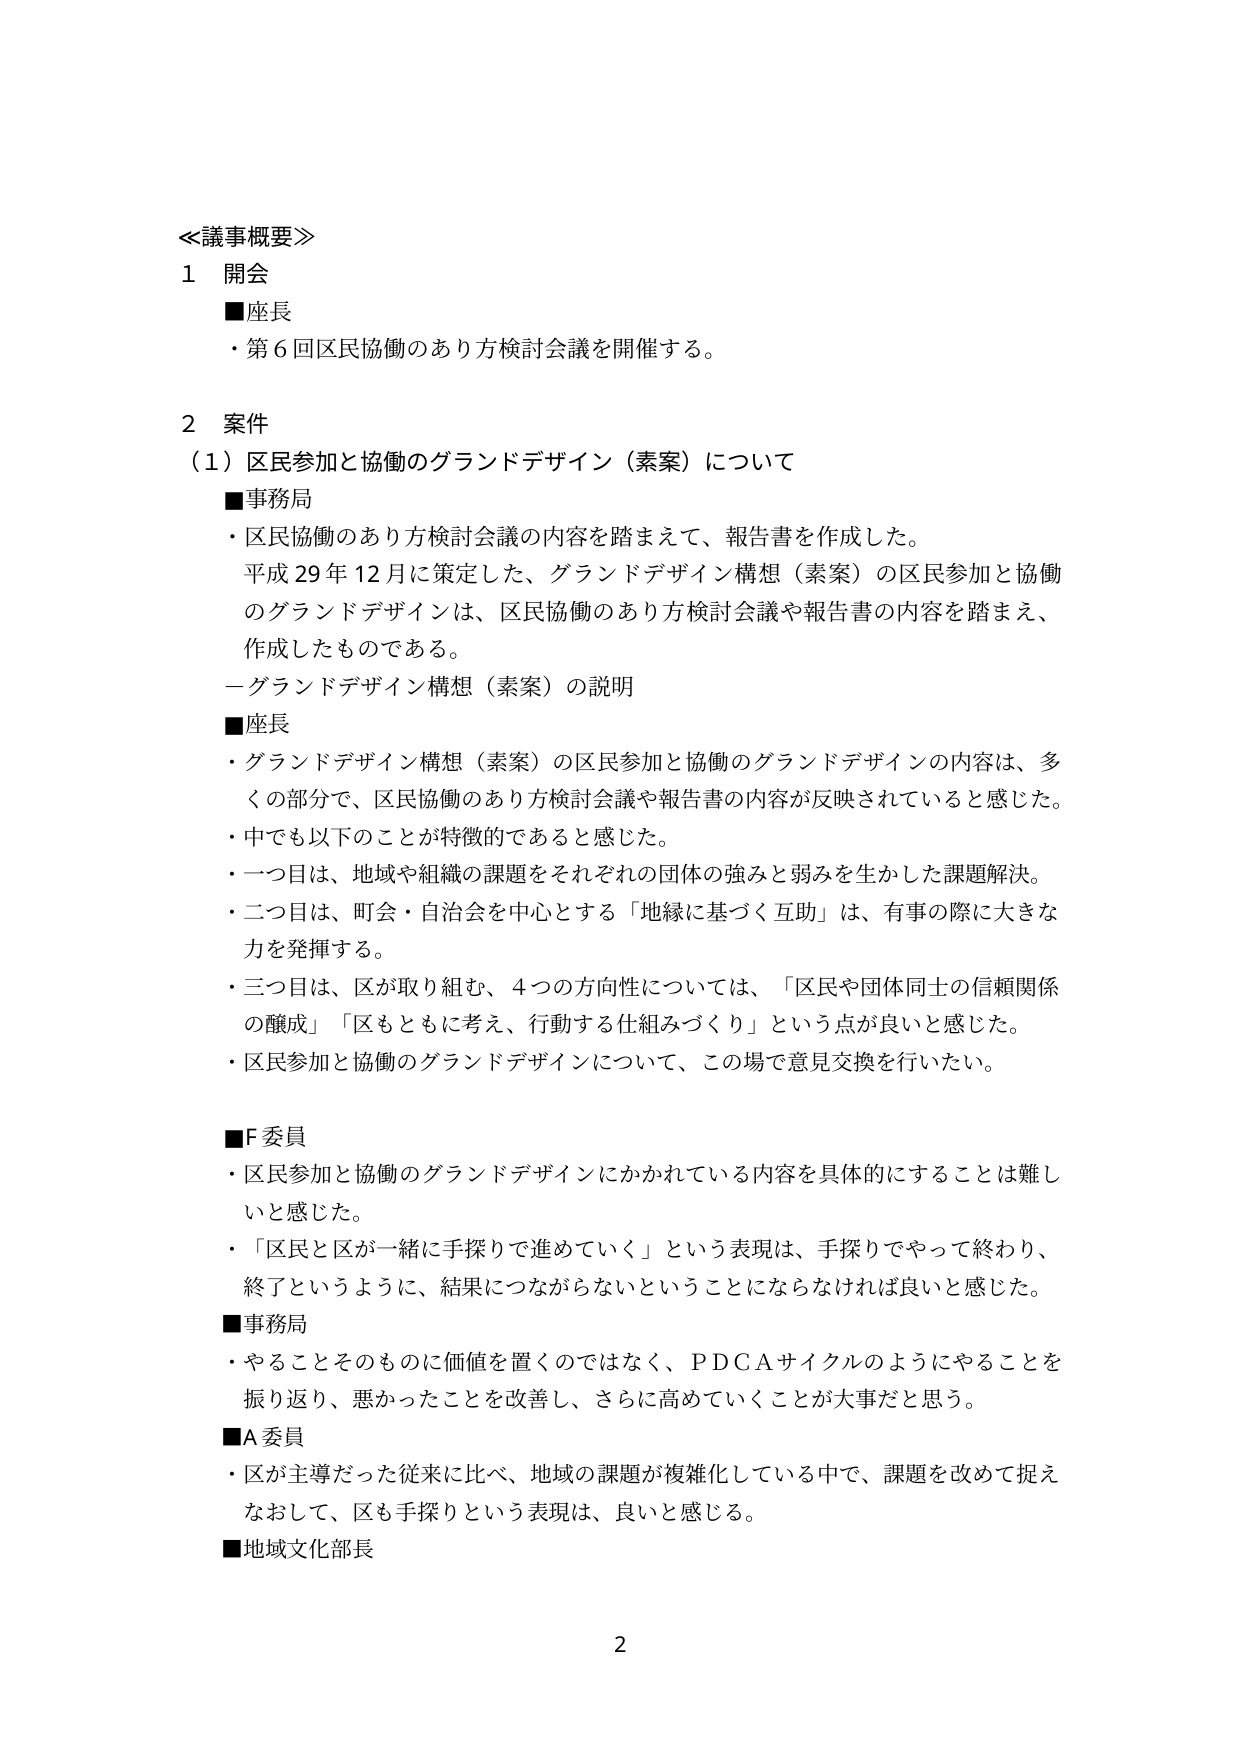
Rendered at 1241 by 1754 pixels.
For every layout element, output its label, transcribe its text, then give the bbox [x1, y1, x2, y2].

text ・一つ目は、地域や組織の課題をそれぞれの団体の強みと弱みを生かした課題解決。 [177, 854, 1063, 892]
text ■地域文化部長 [177, 1529, 1063, 1567]
text ２ 案件 [177, 404, 1063, 442]
text 平成29年12月に策定した、グランドデザイン構想（素案）の区民参加と協働のグランドデザインは、区民協働のあり方検討会議や報告書の内容を踏まえ、作成したものである。 [243, 554, 1063, 667]
text ■F委員 [177, 1117, 1063, 1154]
text ・三つ目は、区が取り組む、４つの方向性については、「区民や団体同士の信頼関係の醸成」「区もともに考え、行動する仕組みづくり」という点が良いと感じた。 [221, 967, 1063, 1042]
text ・区民参加と協働のグランドデザインにかかれている内容を具体的にすることは難しいと感じた。 [177, 1154, 1063, 1229]
text ・中でも以下のことが特徴的であると感じた。 [177, 817, 1063, 854]
text ■座長 [177, 292, 1063, 329]
text ■事務局 [177, 1304, 1063, 1342]
text ■A委員 [177, 1417, 1063, 1454]
text ≪議事概要≫ [177, 217, 1063, 254]
text ・グランドデザイン構想（素案）の区民参加と協働のグランドデザインの内容は、多くの部分で、区民協働のあり方検討会議や報告書の内容が反映されていると感じた。 [177, 742, 1063, 817]
text １ 開会 [177, 254, 1063, 292]
text （１）区民参加と協働のグランドデザイン（素案）について [177, 442, 1063, 479]
text ・第６回区民協働のあり方検討会議を開催する。 [177, 329, 1063, 367]
text ・二つ目は、町会・自治会を中心とする「地縁に基づく互助」は、有事の際に大きな力を発揮する。 [221, 892, 1063, 967]
text ・区が主導だった従来に比べ、地域の課題が複雑化している中で、課題を改めて捉えなおして、区も手探りという表現は、良いと感じる。 [177, 1454, 1063, 1529]
text －グランドデザイン構想（素案）の説明 [177, 667, 1063, 704]
text ・区民協働のあり方検討会議の内容を踏まえて、報告書を作成した。 [221, 517, 1063, 554]
text ・やることそのものに価値を置くのではなく、ＰＤＣＡサイクルのようにやることを振り返り、悪かったことを改善し、さらに高めていくことが大事だと思う。 [177, 1342, 1063, 1417]
text ■事務局 [177, 479, 1063, 517]
text ■座長 [177, 704, 1063, 742]
text ・区民参加と協働のグランドデザインについて、この場で意見交換を行いたい。 [221, 1042, 1063, 1079]
text ・「区民と区が一緒に手探りで進めていく」という表現は、手探りでやって終わり、終了というように、結果につながらないということにならなければ良いと感じた。 [177, 1229, 1063, 1304]
